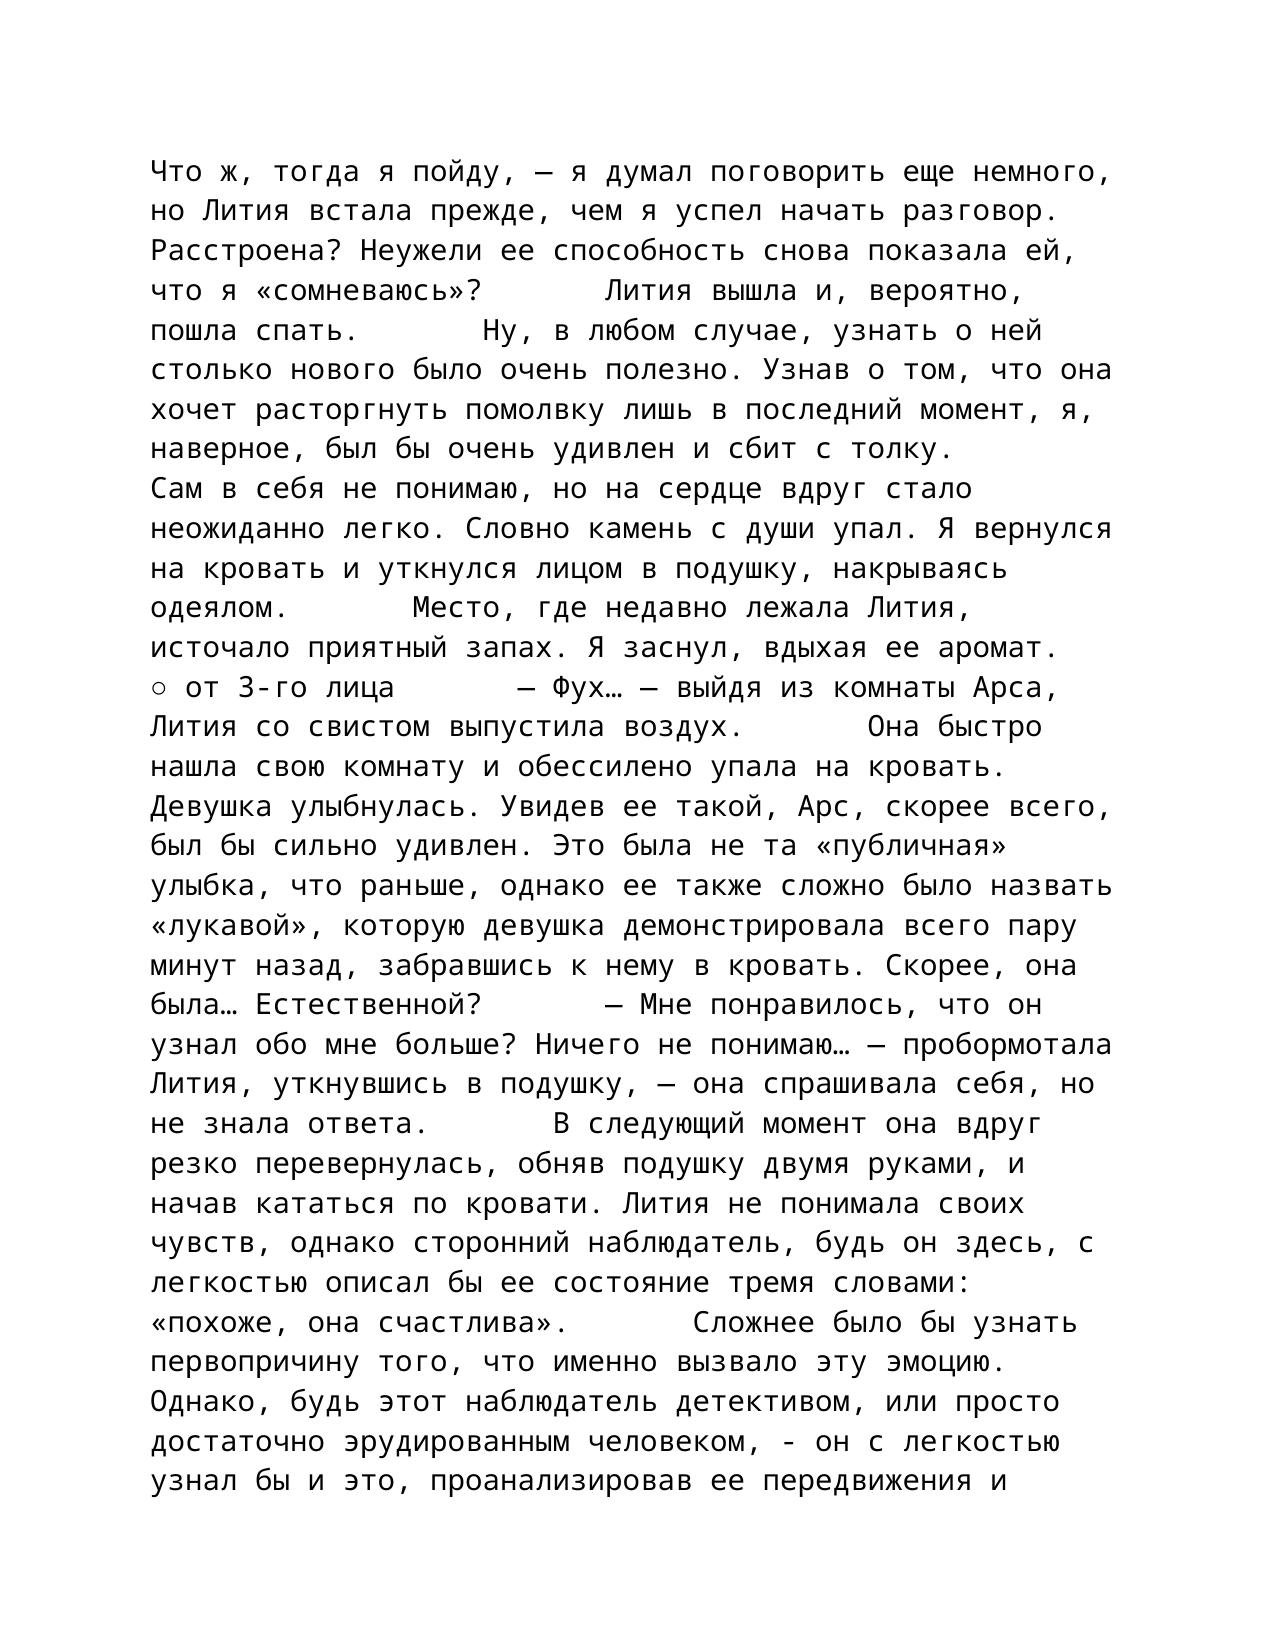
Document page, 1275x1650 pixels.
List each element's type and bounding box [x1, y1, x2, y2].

text [150, 150, 1125, 1499]
